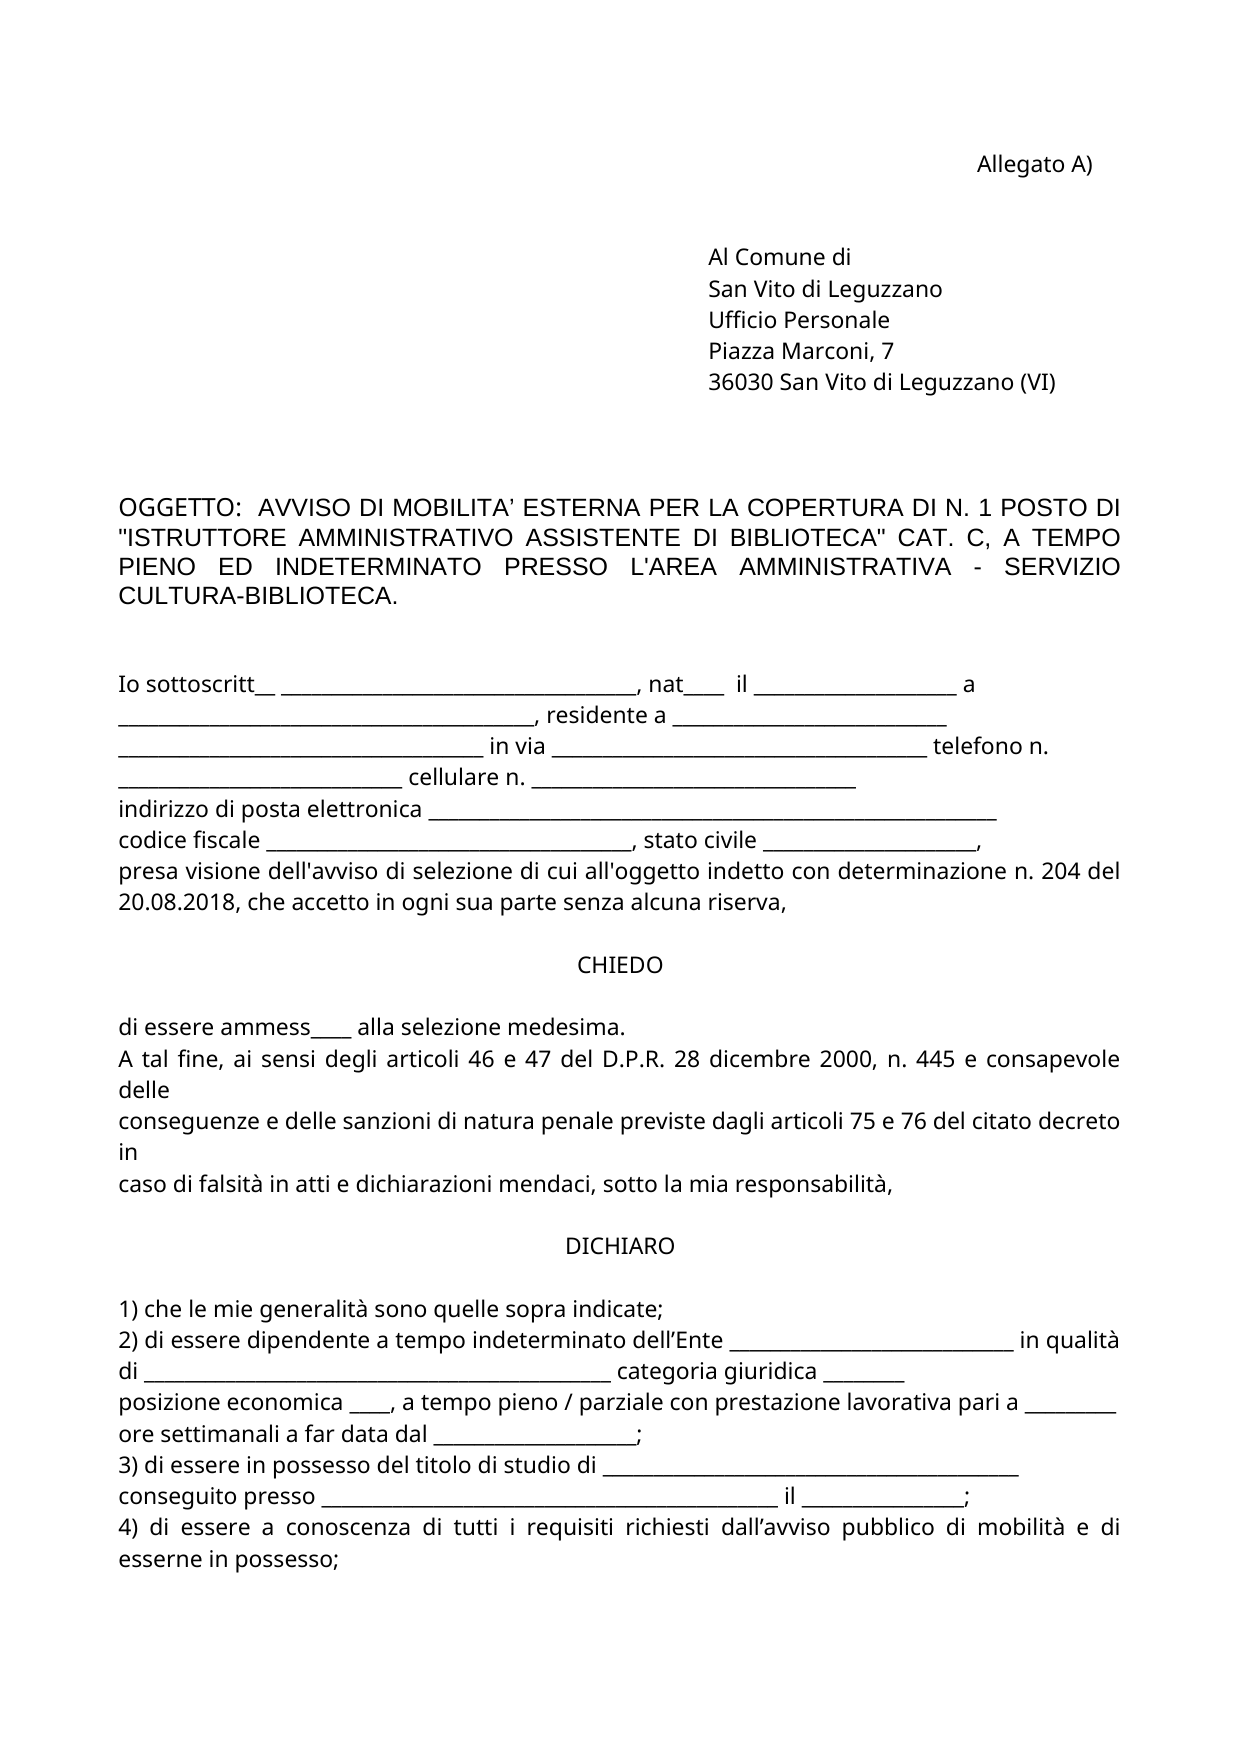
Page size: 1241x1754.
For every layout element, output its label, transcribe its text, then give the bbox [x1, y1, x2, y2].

text 3) di essere in possesso del titolo di studio di _________________________________________ [118, 1449, 1122, 1480]
text A tal fine, ai sensi degli articoli 46 e 47 del D.P.R. 28 dicembre 2000, n. 445 e consapevole delle [118, 1042, 1122, 1105]
text OGGETTO: AVVISO DI MOBILITA’ ESTERNA PER LA COPERTURA DI N. 1 POSTO DI "ISTRUTTORE AMMINISTRATIVO ASSISTENTE DI BIBLIOTECA" CAT. C, A TEMPO PIENO ED INDETERMINATO PRESSO L'AREA AMMINISTRATIVA - SERVIZIO CULTURA-BIBLIOTECA. [118, 489, 1122, 609]
text Al Comune di [118, 241, 1093, 273]
text 36030 San Vito di Leguzzano (VI) [118, 366, 1093, 398]
text codice fiscale ____________________________________, stato civile _____________________, [118, 824, 1122, 855]
text Piazza Marconi, 7 [118, 335, 1093, 366]
text 1) che le mie generalità sono quelle sopra indicate; [118, 1292, 1122, 1324]
text DICHIARO [118, 1230, 1122, 1261]
text San Vito di Leguzzano [118, 273, 1093, 304]
text di essere ammess____ alla selezione medesima. [118, 1011, 1122, 1042]
text caso di falsità in atti e dichiarazioni mendaci, sotto la mia responsabilità, [118, 1167, 1122, 1199]
text conseguenze e delle sanzioni di natura penale previste dagli articoli 75 e 76 del citato decreto in [118, 1105, 1122, 1167]
text ____________________________________ in via _____________________________________ telefono n. ____________________________ cellulare n. ________________________________ [118, 730, 1122, 792]
text presa visione dell'avviso di selezione di cui all'oggetto indetto con determinazione n. 204 del 20.08.2018, che accetto in ogni sua parte senza alcuna riserva, [118, 855, 1122, 917]
text conseguito presso _____________________________________________ il ________________; [118, 1480, 1122, 1511]
text indirizzo di posta elettronica ________________________________________________________ [118, 792, 1122, 824]
text 4) di essere a conoscenza di tutti i requisiti richiesti dall’avviso pubblico di mobilità e di esserne in possesso; [118, 1511, 1122, 1574]
text _________________________________________, residente a ___________________________ [118, 699, 1122, 730]
text posizione economica ____, a tempo pieno / parziale con prestazione lavorativa pari a _________ [118, 1386, 1122, 1417]
text Allegato A) [118, 148, 1093, 179]
text Ufficio Personale [118, 304, 1093, 335]
text ore settimanali a far data dal ____________________; [118, 1417, 1122, 1449]
text 2) di essere dipendente a tempo indeterminato dell’Ente ____________________________ in qualità di ______________________________________________ categoria giuridica ________ [118, 1324, 1122, 1386]
text Io sottoscritt__ ___________________________________, nat____ il ____________________ a [118, 667, 1122, 699]
text CHIEDO [118, 949, 1122, 980]
